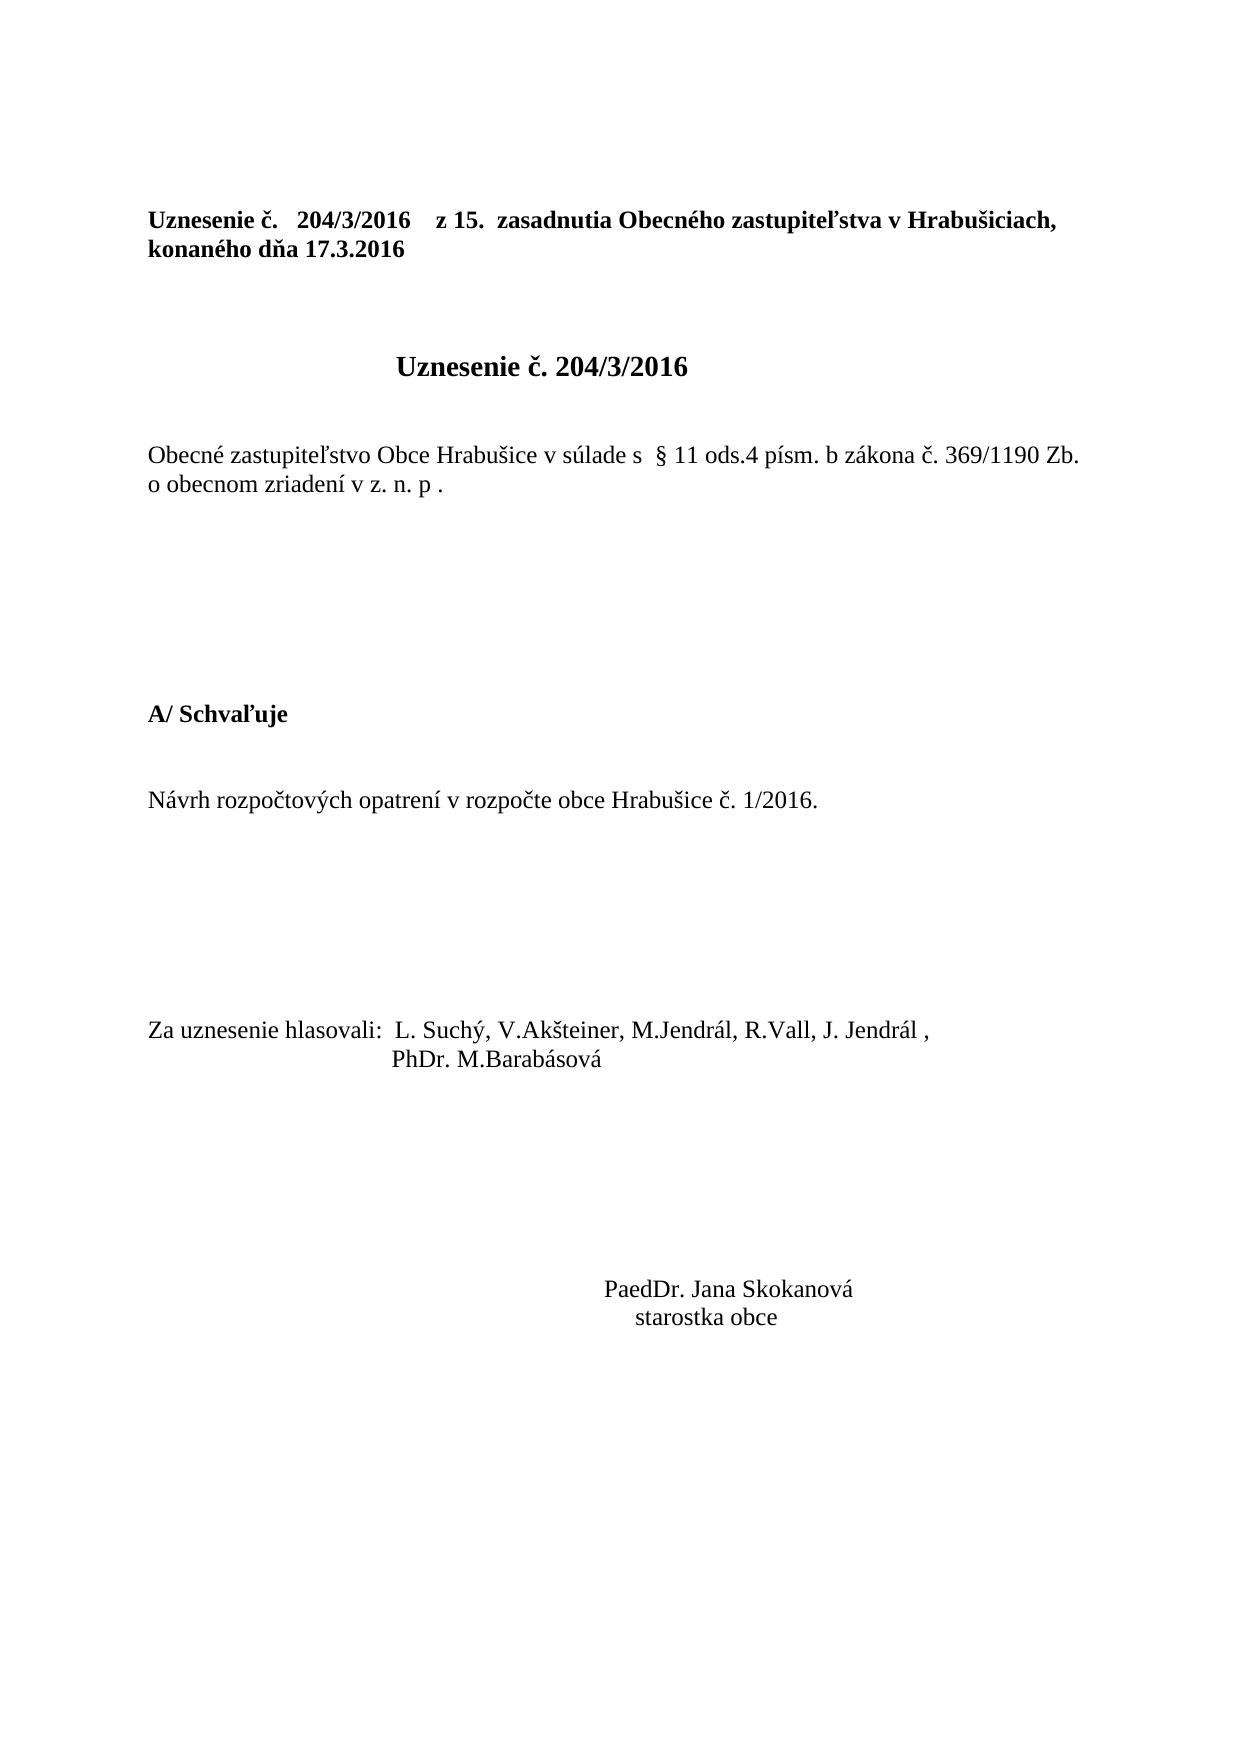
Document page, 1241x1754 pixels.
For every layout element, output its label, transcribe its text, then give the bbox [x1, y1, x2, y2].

text PaedDr. Jana Skokanová [148, 1274, 1093, 1302]
text Obecné zastupiteľstvo Obce Hrabušice v súlade s § 11 ods.4 písm. b zákona č. 369/1190 Zb. o obecnom zriadení v z. n. p . [148, 440, 1093, 497]
text Návrh rozpočtových opatrení v rozpočte obce Hrabušice č. 1/2016. [148, 785, 1093, 814]
text starostka obce [148, 1302, 1093, 1331]
text Za uznesenie hlasovali: L. Suchý, V.Akšteiner, M.Jendrál, R.Vall, J. Jendrál , [148, 1015, 1093, 1044]
text Uznesenie č. 204/3/2016 [148, 349, 1093, 382]
text PhDr. M.Barabásová [148, 1044, 1093, 1072]
text Uznesenie č. 204/3/2016 z 15. zasadnutia Obecného zastupiteľstva v Hrabušiciach, konaného dňa 17.3.2016 [148, 205, 1093, 263]
text A/ Schvaľuje [148, 699, 1093, 727]
